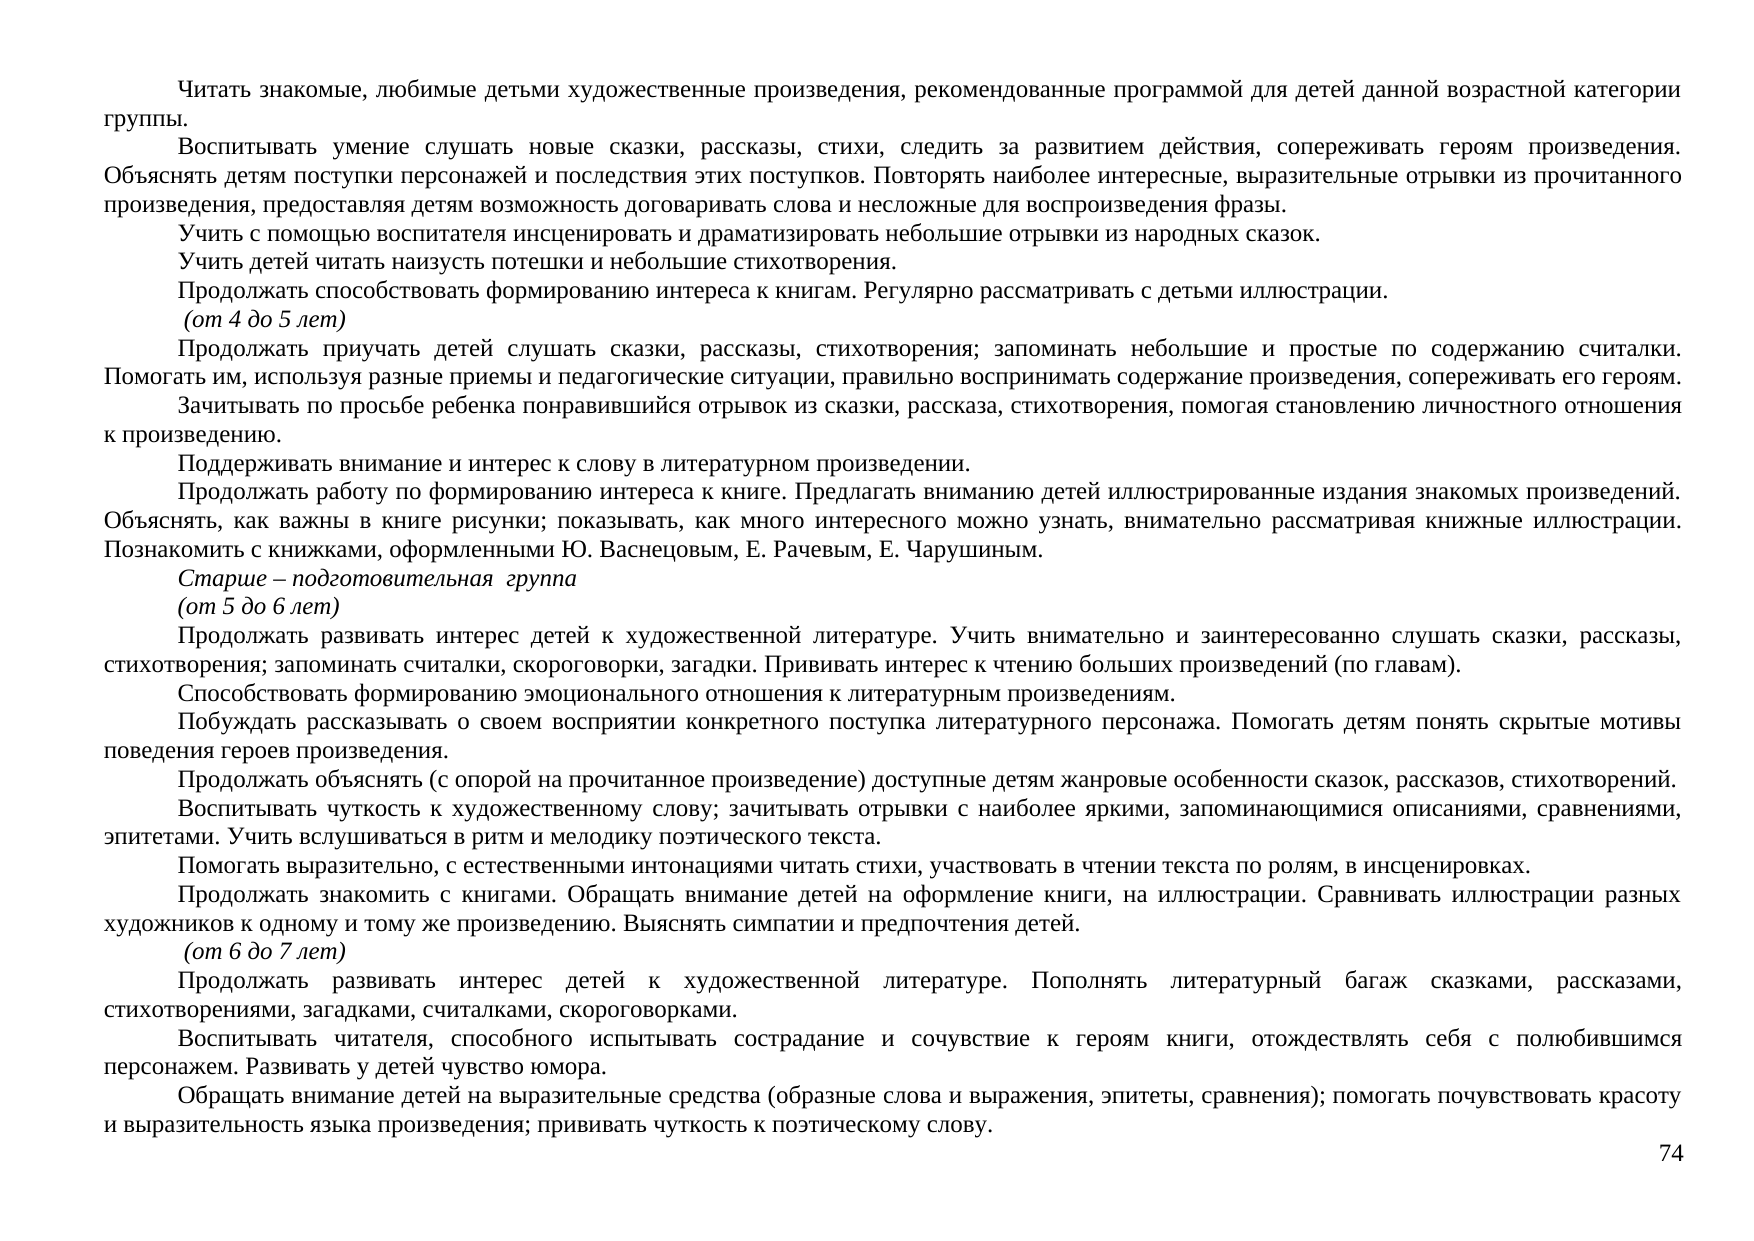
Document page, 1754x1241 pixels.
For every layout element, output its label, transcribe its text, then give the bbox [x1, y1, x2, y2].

text Учить с помощью воспитателя инсценировать и драматизировать небольшие отрывки из народных сказок. [103, 218, 1683, 246]
text Старше – подготовительная группа [103, 563, 1683, 591]
text Продолжать развивать интерес детей к художественной литературе. Учить внимательно и заинтересованно слушать сказки, рассказы, стихотворения; запоминать считалки, скороговорки, загадки. Прививать интерес к чтению больших произведений (по главам). [103, 620, 1683, 678]
text Продолжать работу по формированию интереса к книге. Предлагать вниманию детей иллюстрированные издания знакомых произведений. Объяснять, как важны в книге рисунки; показывать, как много интересного можно узнать, внимательно рассматривая книжные иллюстрации. Познакомить с книжками, оформленными Ю. Васнецовым, Е. Рачевым, Е. Чарушиным. [103, 476, 1683, 563]
text Учить детей читать наизусть потешки и небольшие стихотворения. [103, 246, 1683, 275]
text Поддерживать внимание и интерес к слову в литературном произведении. [103, 448, 1683, 476]
text Зачитывать по просьбе ребенка понравившийся отрывок из сказки, рассказа, стихотворения, помогая становлению личностного отношения к произведению. [103, 390, 1683, 448]
text Продолжать способствовать формированию интереса к книгам. Регулярно рассматривать с детьми иллюстрации. [103, 275, 1683, 304]
text Читать знакомые, любимые детьми художественные произведения, рекомендованные программой для детей данной возрастной категории группы. [103, 74, 1683, 131]
text Продолжать приучать детей слушать сказки, рассказы, стихотворения; запоминать небольшие и простые по содержанию считалки. Помогать им, используя разные приемы и педагогические ситуации, правильно воспринимать содержание произведения, сопереживать его героям. [103, 333, 1683, 390]
text Помогать выразительно, с естественными интонациями читать стихи, участвовать в чтении текста по ролям, в инсценировках. [103, 850, 1683, 879]
text (от 6 до 7 лет) [103, 936, 1683, 965]
text Продолжать развивать интерес детей к художественной литературе. Пополнять литературный багаж сказками, рассказами, стихотворениями, загадками, считалками, скороговорками. [103, 965, 1683, 1023]
text Воспитывать читателя, способного испытывать сострадание и сочувствие к героям книги, отождествлять себя с полюбившимся персонажем. Развивать у детей чувство юмора. [103, 1023, 1683, 1080]
text Побуждать рассказывать о своем восприятии конкретного поступка литературного персонажа. Помогать детям понять скрытые мотивы поведения героев произведения. [103, 706, 1683, 764]
text Воспитывать умение слушать новые сказки, рассказы, стихи, следить за развитием действия, сопереживать героям произведения. Объяснять детям поступки персонажей и последствия этих поступков. Повторять наиболее интересные, выразительные отрывки из прочитанного произведения, предоставляя детям возможность договаривать слова и несложные для воспроизведения фразы. [103, 131, 1683, 218]
text (от 5 до 6 лет) [103, 591, 1683, 620]
text Продолжать объяснять (с опорой на прочитанное произведение) доступные детям жанровые особенности сказок, рассказов, стихотворений. [103, 764, 1683, 793]
text Способствовать формированию эмоционального отношения к литературным произведениям. [103, 678, 1683, 706]
text Обращать внимание детей на выразительные средства (образные слова и выражения, эпитеты, сравнения); помогать почувствовать красоту и выразительность языка произведения; прививать чуткость к поэтическому слову. [103, 1080, 1683, 1138]
text Продолжать знакомить с книгами. Обращать внимание детей на оформление книги, на иллюстрации. Сравнивать иллюстрации разных художников к одному и тому же произведению. Выяснять симпатии и предпочтения детей. [103, 879, 1683, 936]
text Воспитывать чуткость к художественному слову; зачитывать отрывки с наиболее яркими, запоминающимися описаниями, сравнениями, эпитетами. Учить вслушиваться в ритм и мелодику поэтического текста. [103, 793, 1683, 850]
text (от 4 до 5 лет) [103, 304, 1683, 333]
